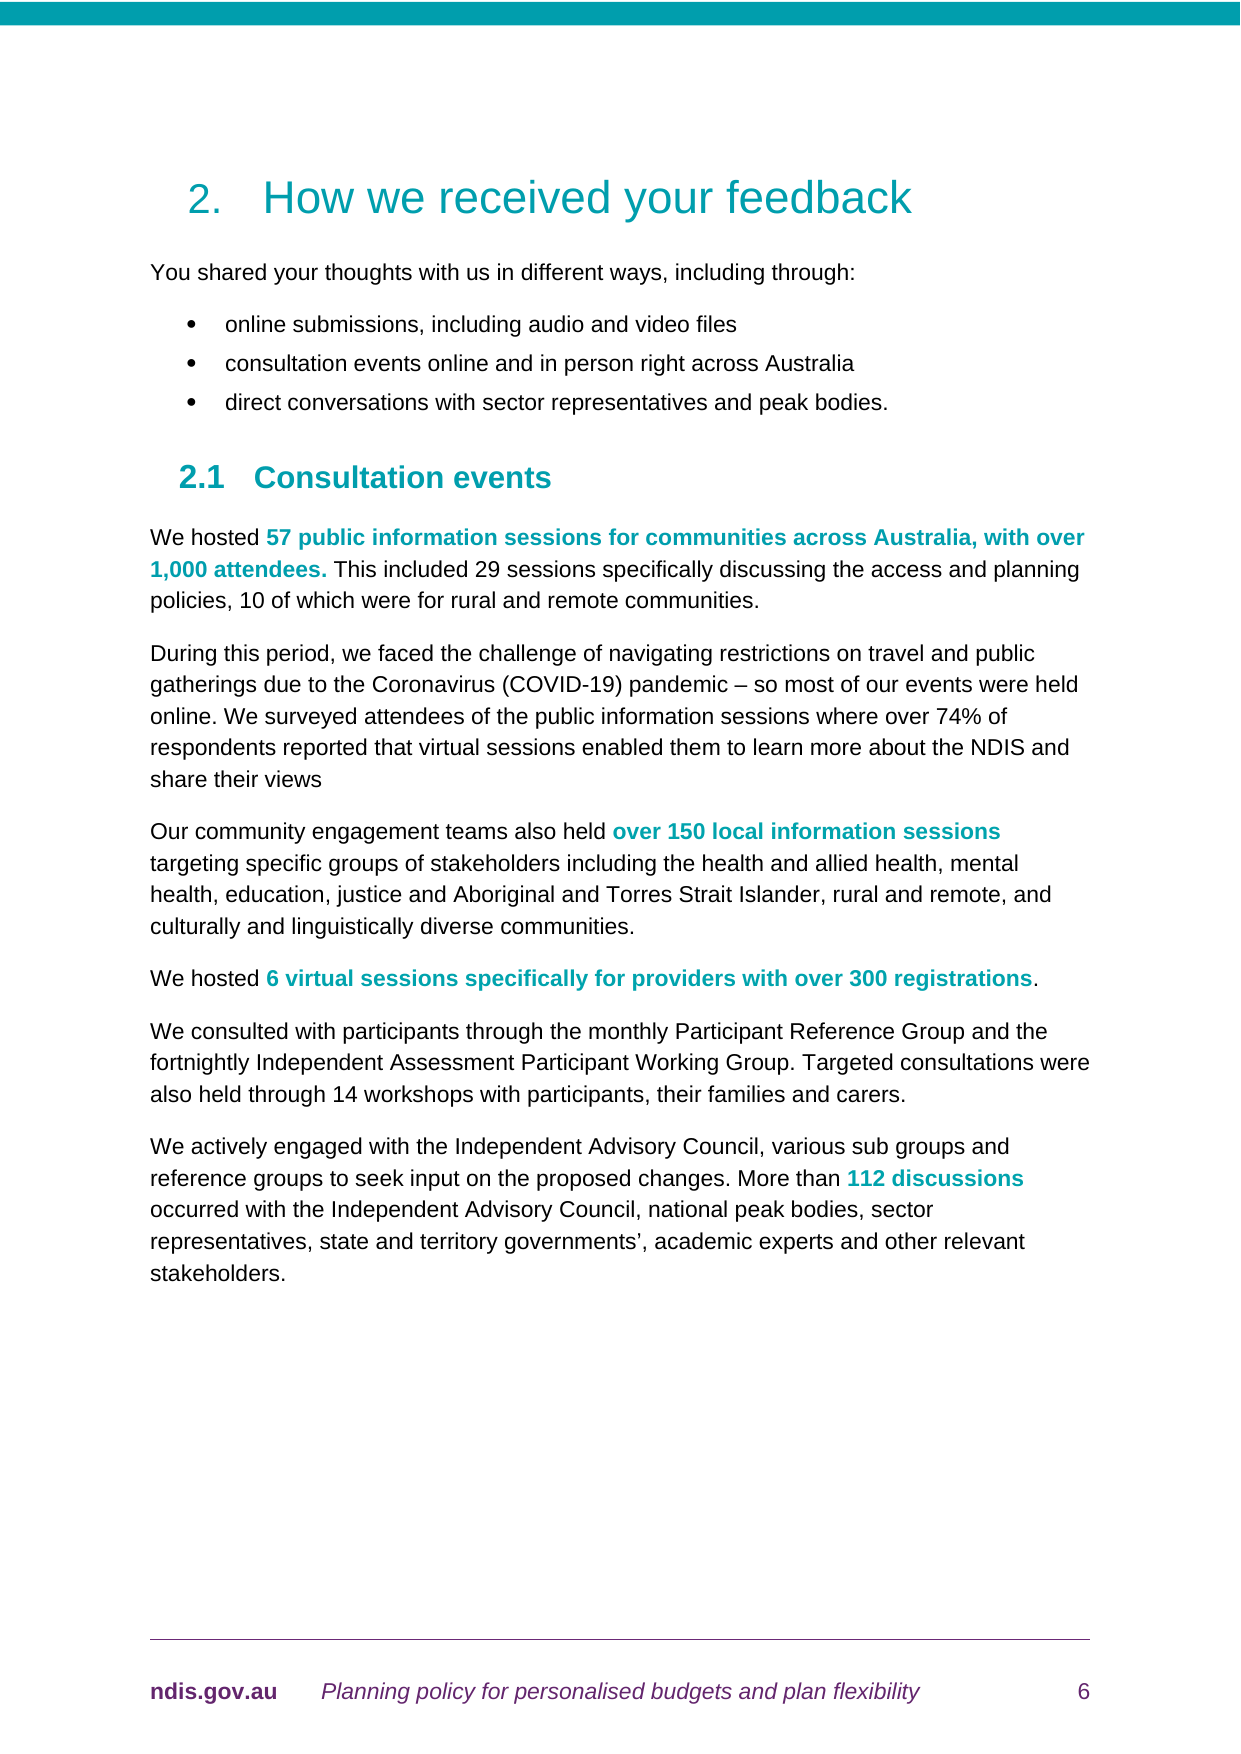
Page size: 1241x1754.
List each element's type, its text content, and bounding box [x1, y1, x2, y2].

text Our community engagement teams also held over 150 local information sessions targeting specific groups of stakeholders including the health and allied health, mental health, education, justice and Aboriginal and Torres Strait Islander, rural and remote, and culturally and linguistically diverse communities. [150, 818, 1090, 939]
subtitle Consultation events [178, 457, 1090, 496]
text During this period, we faced the challenge of navigating restrictions on travel and public gatherings due to the Coronavirus (COVID-19) pandemic – so most of our events were held online. We surveyed attendees of the public information sessions where over 74% of respondents reported that virtual sessions enabled them to learn more about the NDIS and share their views [150, 639, 1090, 792]
text You shared your thoughts with us in different ways, including through: [150, 259, 1090, 285]
subtitle How we received your feedback [187, 171, 1090, 223]
text We consulted with participants through the monthly Participant Reference Group and the fortnightly Independent Assessment Participant Working Group. Targeted consultations were also held through 14 workshops with participants, their families and carers. [150, 1018, 1090, 1107]
text We actively engaged with the Independent Advisory Council, various sub groups and reference groups to seek input on the proposed changes. More than 112 discussions occurred with the Independent Advisory Council, national peak bodies, sector representatives, state and territory governments’, academic experts and other relevant stakeholders. [150, 1133, 1090, 1286]
text We hosted 6 virtual sessions specifically for providers with over 300 registrations. [150, 965, 1090, 992]
list online submissions, including audio and video files [187, 311, 1090, 338]
text We hosted 57 public information sessions for communities across Australia, with over 1,000 attendees. This included 29 sessions specifically discussing the access and planning policies, 10 of which were for rural and remote communities. [150, 524, 1090, 613]
list direct conversations with sector representatives and peak bodies. [187, 389, 1090, 416]
list consultation events online and in person right across Australia [187, 350, 1090, 377]
